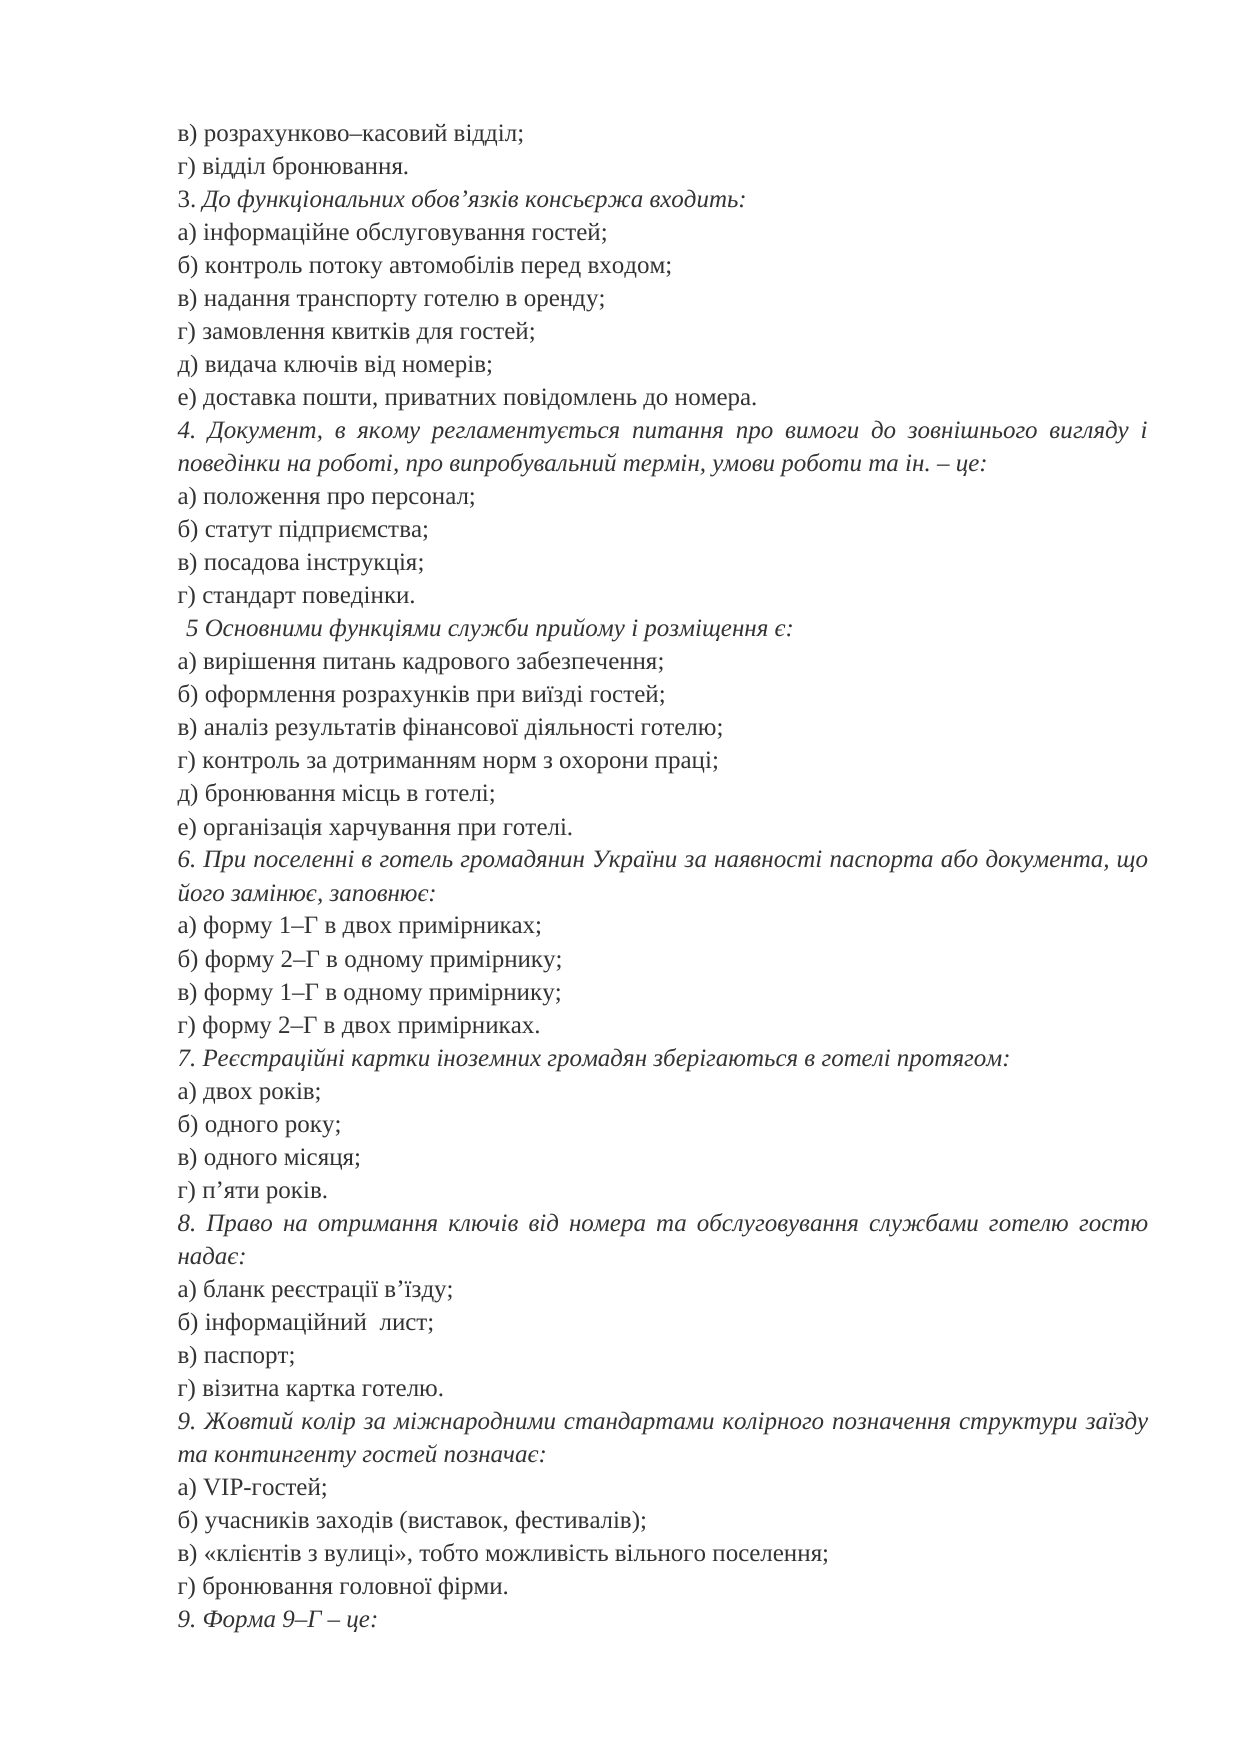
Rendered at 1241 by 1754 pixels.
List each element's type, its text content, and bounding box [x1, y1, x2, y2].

text а) форму 1–Г в двох примірниках; [177, 911, 1152, 939]
text 9. Жовтий колір за міжнародними стандартами колірного позначення структури заїзду та контингенту гостей позначає: [177, 1406, 1152, 1468]
text г) візитна картка готелю. [177, 1373, 1152, 1402]
text г) контроль за дотриманням норм з охорони праці; [177, 746, 1152, 774]
text в) надання транспорту готелю в оренду; [177, 283, 1152, 312]
text 4. Документ, в якому регламентується питання про вимоги до зовнішнього вигляду і поведінки на роботі, про випробувальний термін, умови роботи та ін. – це: [177, 415, 1152, 477]
text в) паспорт; [177, 1340, 1152, 1369]
text 5 Основними функціями служби прийому і розміщення є: [177, 613, 1152, 642]
text б) учасників заходів (виставок, фестивалів); [177, 1505, 1152, 1534]
text г) відділ бронювання. [177, 151, 1152, 180]
text б) інформаційний лист; [177, 1307, 1152, 1336]
text б) оформлення розрахунків при виїзді гостей; [177, 679, 1152, 708]
text г) стандарт поведінки. [177, 580, 1152, 609]
text а) вирішення питань кадрового забезпечення; [177, 646, 1152, 675]
text а) бланк реєстрації в’їзду; [177, 1274, 1152, 1303]
text г) форму 2–Г в двох примірниках. [177, 1010, 1152, 1038]
text г) п’яти років. [177, 1175, 1152, 1203]
text в) форму 1–Г в одному примірнику; [177, 977, 1152, 1005]
text в) посадова інструкція; [177, 547, 1152, 576]
text а) VIP-гостей; [177, 1472, 1152, 1501]
text а) інформаційне обслуговування гостей; [177, 217, 1152, 246]
text 3. До функціональних обов’язків консьєржа входить: [177, 184, 1152, 213]
text 8. Право на отримання ключів від номера та обслуговування службами готелю гостю надає: [177, 1208, 1152, 1269]
text б) статут підприємства; [177, 514, 1152, 543]
text б) контроль потоку автомобілів перед входом; [177, 250, 1152, 279]
text б) одного року; [177, 1109, 1152, 1137]
text е) доставка пошти, приватних повідомлень до номера. [177, 382, 1152, 411]
text в) «клієнтів з вулиці», тобто можливість вільного поселення; [177, 1538, 1152, 1567]
text в) аналіз результатів фінансової діяльності готелю; [177, 712, 1152, 741]
text в) розрахунково–касовий відділ; [177, 118, 1152, 147]
text а) положення про персонал; [177, 481, 1152, 510]
text б) форму 2–Г в одному примірнику; [177, 944, 1152, 972]
text в) одного місяця; [177, 1142, 1152, 1171]
text г) бронювання головної фірми. [177, 1571, 1152, 1600]
text д) видача ключів від номерів; [177, 349, 1152, 378]
text 7. Реєстраційні картки іноземних громадян зберігаються в готелі протягом: [177, 1043, 1152, 1071]
text е) організація харчування при готелі. [177, 812, 1152, 840]
text 6. При поселенні в готель громадянин України за наявності паспорта або документа, що його замінює, заповнює: [177, 844, 1152, 906]
text г) замовлення квитків для гостей; [177, 316, 1152, 345]
text 9. Форма 9–Г – це: [177, 1604, 1152, 1633]
text д) бронювання місць в готелі; [177, 778, 1152, 807]
text а) двох років; [177, 1076, 1152, 1104]
